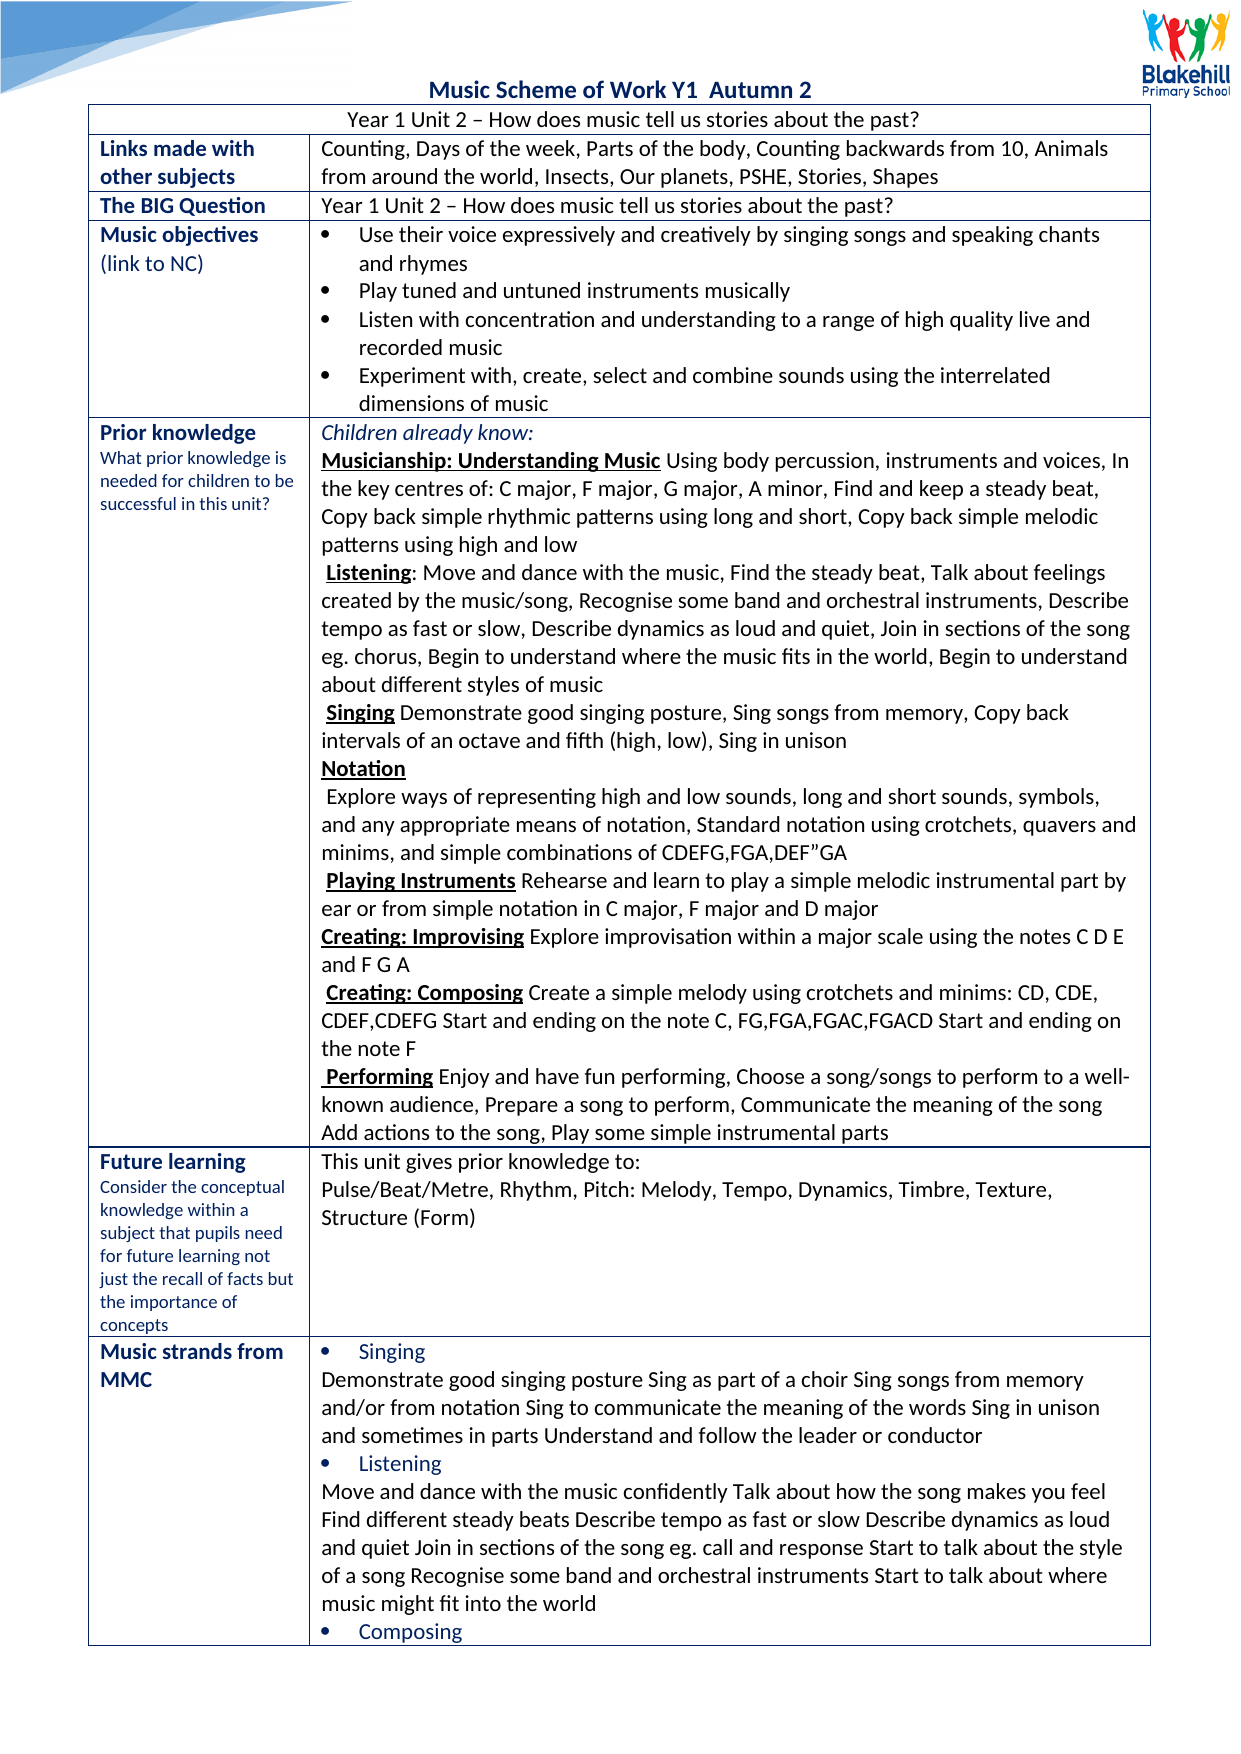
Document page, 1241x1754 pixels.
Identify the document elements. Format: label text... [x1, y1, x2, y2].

table_cell Prior knowledge What prior knowledge is needed for children to be successful in this unit? [89, 418, 309, 1146]
table_header Year 1 Unit 2 – How does music tell us stories about the past? [89, 105, 1150, 133]
table_cell Use their voice expressively and creatively by singing songs and speaking chants and rhymes Play tuned and untuned instruments musically Listen with concentration and understanding to a range of high quality live and recorded music Experiment with, create, select and combine sounds using the interrelated dimensions of music [310, 221, 1150, 417]
picture [1142, 9, 1230, 97]
table_cell Counting, Days of the week, Parts of the body, Counting backwards from 10, Animals from around the world, Insects, Our planets, PSHE, Stories, Shapes [310, 135, 1150, 191]
picture [0, 1, 355, 95]
table_cell Year 1 Unit 2 – How does music tell us stories about the past? [310, 192, 1150, 219]
table_cell Future learning Consider the conceptual knowledge within a subject that pupils need for future learning not just the recall of facts but the importance of concepts [89, 1148, 309, 1336]
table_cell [89, 1337, 309, 1645]
table_cell Links made with other subjects [89, 135, 309, 191]
table_cell This unit gives prior knowledge to: Pulse/Beat/Metre, Rhythm, Pitch: Melody, Tempo, Dynamics, Timbre, Texture, Structure (Form) [310, 1148, 1150, 1336]
table_cell Music objectives (link to NC) [89, 221, 309, 417]
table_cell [310, 1337, 1150, 1645]
table_cell Children already know: Musicianship: Understanding Music Using body percussion, instruments and voices, In the key centres of: C major, F major, G major, A minor, Find and keep a steady beat, Copy back simple rhythmic patterns using long and short, Copy back simple melodic patterns using high and low Listening: Move and dance with the music, Find the steady beat, Talk about feelings created by the music/song, Recognise some band and orchestral instruments, Describe tempo as fast or slow, Describe dynamics as loud and quiet, Join in sections of the song eg. chorus, Begin to understand where the music fits in the world, Begin to understand about different styles of music Singing Demonstrate good singing posture, Sing songs from memory, Copy back intervals of an octave and fifth (high, low), Sing in unison Notation Explore ways of representing high and low sounds, long and short sounds, symbols, and any appropriate means of notation, Standard notation using crotchets, quavers and minims, and simple combinations of CDEFG,FGA,DEF”GA Playing Instruments Rehearse and learn to play a simple melodic instrumental part by ear or from simple notation in C major, F major and D major Creating: Improvising Explore improvisation within a major scale using the notes C D E and F G A Creating: Composing Create a simple melody using crotchets and minims: CD, CDE, CDEF,CDEFG Start and ending on the note C, FG,FGA,FGAC,FGACD Start and ending on the note F Performing Enjoy and have fun performing, Choose a song/songs to perform to a well-known audience, Prepare a song to perform, Communicate the meaning of the song Add actions to the song, Play some simple instrumental parts [310, 418, 1150, 1146]
table_cell The BIG Question [89, 192, 309, 219]
